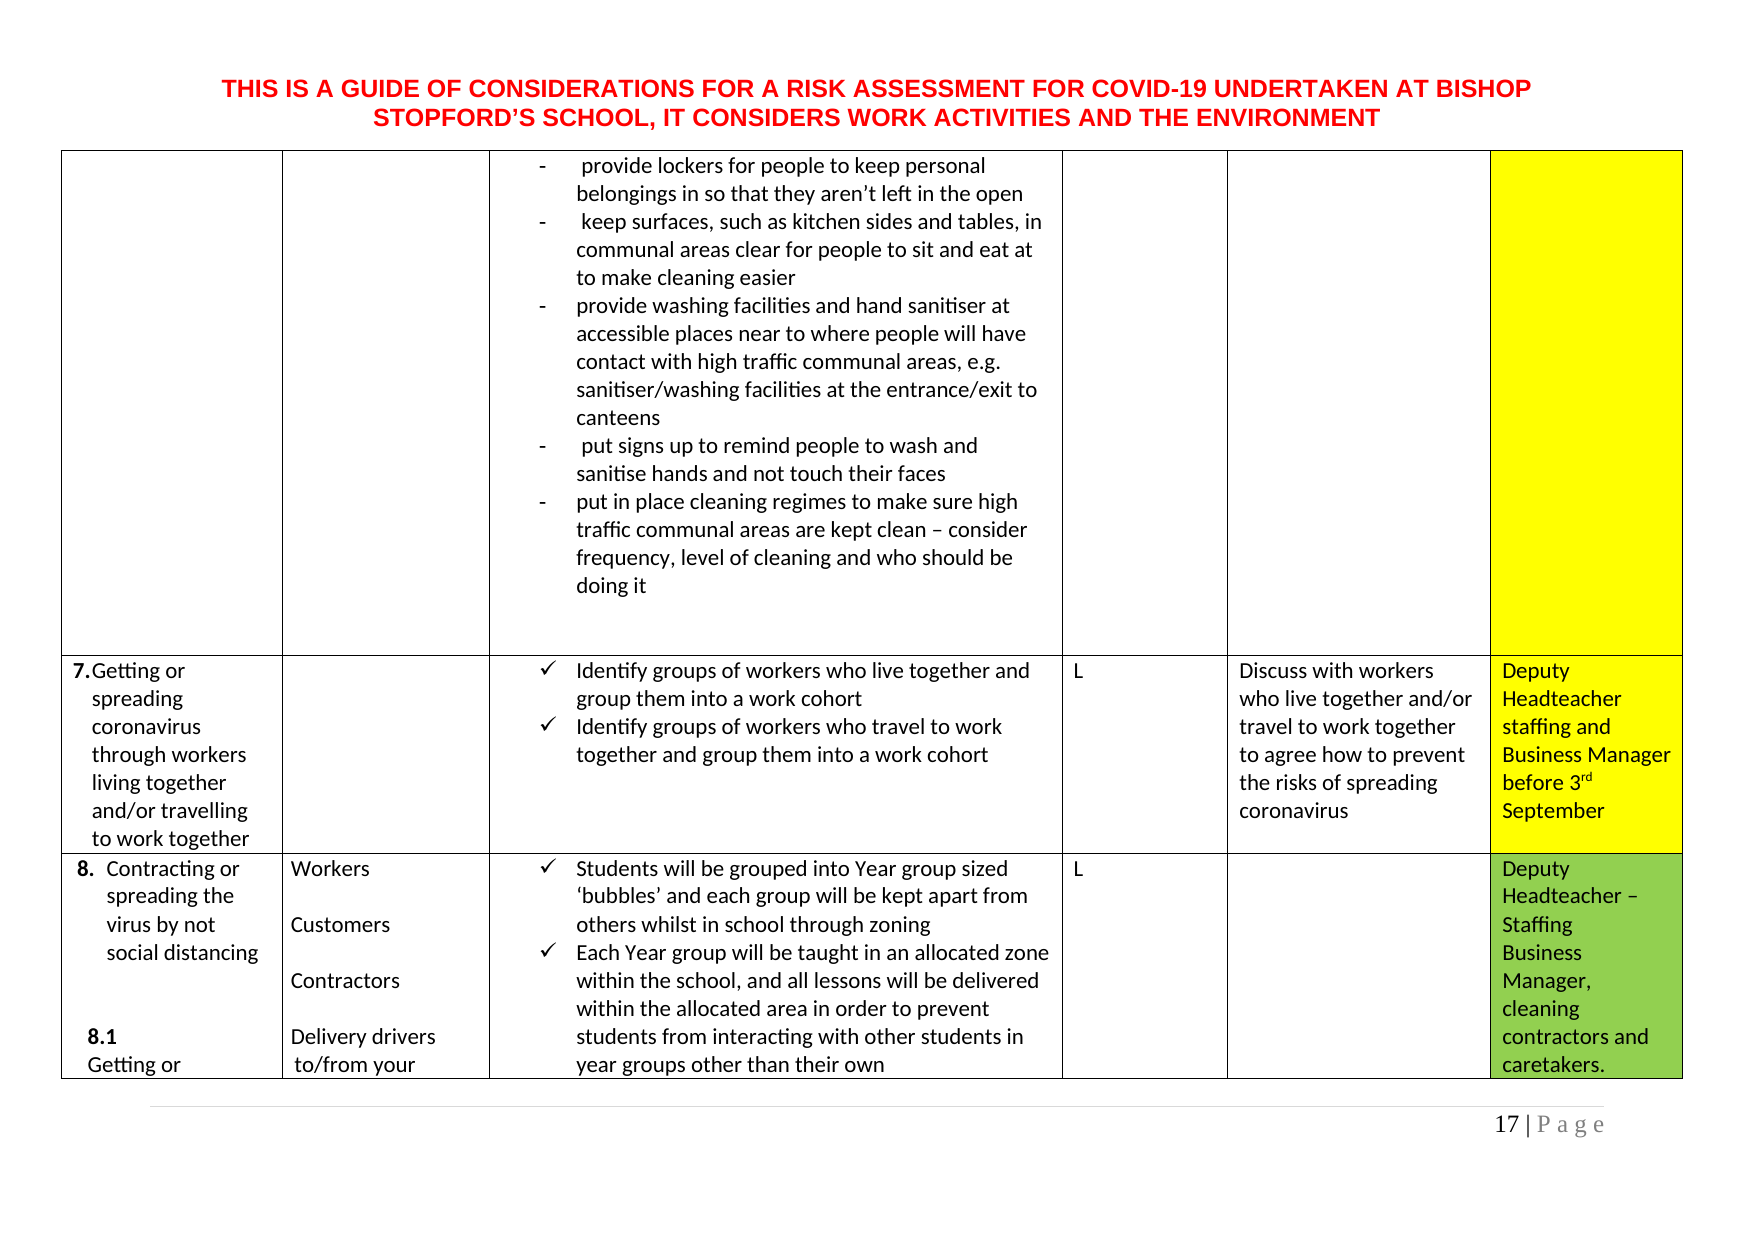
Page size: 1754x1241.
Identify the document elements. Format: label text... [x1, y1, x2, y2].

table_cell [1491, 854, 1682, 1078]
table_cell L [1063, 151, 1227, 655]
table_cell L [1063, 854, 1227, 1078]
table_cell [283, 151, 489, 655]
table_cell Identify groups of workers who live together and group them into a work cohort Identify groups of workers who travel to work together and group them into a work cohort [490, 656, 1062, 853]
table_cell Getting or spreading coronavirus through workers living together and/or travelling to work together [62, 656, 282, 853]
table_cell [283, 854, 489, 1078]
table_cell [1491, 151, 1682, 655]
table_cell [62, 151, 282, 655]
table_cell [62, 854, 282, 1078]
table_cell Discuss with workers who live together and/or travel to work together to agree how to prevent the risks of spreading coronavirus [1228, 656, 1490, 853]
table_cell L [1063, 656, 1227, 853]
table_cell [283, 656, 489, 853]
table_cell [490, 151, 1062, 655]
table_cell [1228, 151, 1490, 655]
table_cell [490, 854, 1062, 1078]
table_cell Deputy Headteacher staffing and Business Manager before 3rd September [1491, 656, 1682, 853]
table_cell [1228, 854, 1490, 1078]
